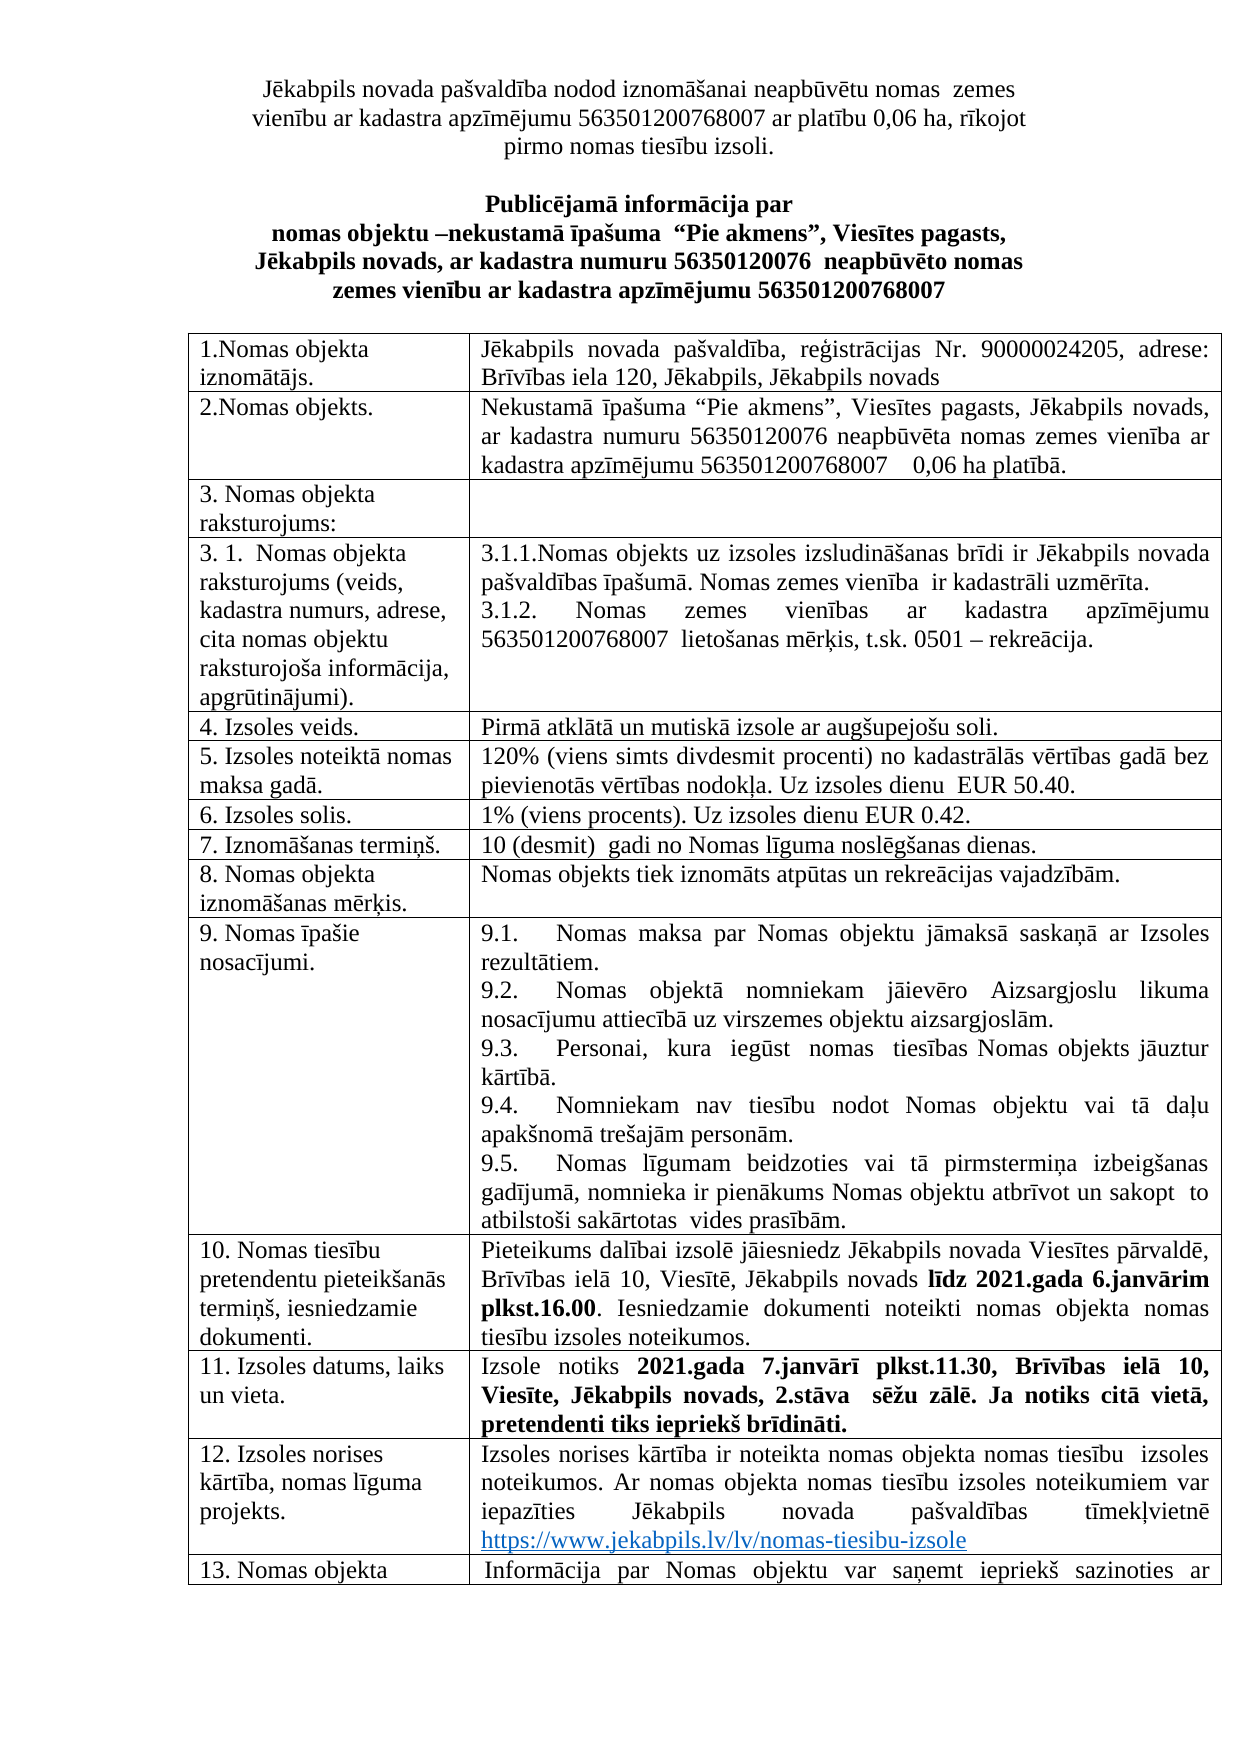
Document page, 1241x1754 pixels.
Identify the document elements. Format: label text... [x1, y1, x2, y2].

table_cell 2.Nomas objekts. [189, 392, 469, 478]
table_cell Izsoles norises kārtība ir noteikta nomas objekta nomas tiesību izsoles noteikumos. Ar nomas objekta nomas tiesību izsoles noteikumiem var iepazīties Jēkabpils novada pašvaldības tīmekļvietnē https://www.jekabpils.lv/lv/nomas-tiesibu-izsole [470, 1439, 1221, 1554]
table_cell 10 (desmit) gadi no Nomas līguma noslēgšanas dienas. [470, 830, 1221, 858]
table_cell 7. Iznomāšanas termiņš. [189, 830, 469, 858]
table_cell Nomas maksa par Nomas objektu jāmaksā saskaņā ar Izsoles rezultātiem. Nomas objektā nomniekam jāievēro Aizsargjoslu likuma nosacījumu attiecībā uz virszemes objektu aizsargjoslām. Personai, kura iegūst nomas tiesības Nomas objekts jāuztur kārtībā. Nomniekam nav tiesību nodot Nomas objektu vai tā daļu apakšnomā trešajām personām. Nomas līgumam beidzoties vai tā pirmstermiņa izbeigšanas gadījumā, nomnieka ir pienākums Nomas objektu atbrīvot un sakopt to atbilstoši sakārtotas vides prasībām. [470, 918, 1221, 1234]
table_header Jēkabpils novada pašvaldība, reģistrācijas Nr. 90000024205, adrese: Brīvības iela 120, Jēkabpils, Jēkabpils novads [470, 334, 1221, 391]
table_cell Nomas objekts tiek iznomāts atpūtas un rekreācijas vajadzībām. [470, 860, 1221, 917]
table_cell Izsole notiks 2021.gada 7.janvārī plkst.11.30, Brīvības ielā 10, Viesīte, Jēkabpils novads, 2.stāva sēžu zālē. Ja notiks citā vietā, pretendenti tiks iepriekš brīdināti. [470, 1351, 1221, 1438]
table_cell 5. Izsoles noteiktā nomas maksa gadā. [189, 741, 469, 799]
table_cell 8. Nomas objekta iznomāšanas mērķis. [189, 860, 469, 917]
text Jēkabpils novada pašvaldība nodod iznomāšanai neapbūvētu nomas zemes vienību ar kadastra apzīmējumu 563501200768007 ar platību 0,06 ha, rīkojot pirmo nomas tiesību izsoli. [225, 74, 1053, 160]
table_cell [470, 1555, 1221, 1583]
text Publicējamā informācija par [225, 189, 1053, 218]
table_cell 3. 1. Nomas objekta raksturojums (veids, kadastra numurs, adrese, cita nomas objektu raksturojoša informācija, apgrūtinājumi). [189, 538, 469, 711]
table_cell Nekustamā īpašuma “Pie akmens”, Viesītes pagasts, Jēkabpils novads, ar kadastra numuru 56350120076 neapbūvēta nomas zemes vienība ar kadastra apzīmējumu 563501200768007 0,06 ha platībā. [470, 392, 1221, 478]
table_cell 6. Izsoles solis. [189, 800, 469, 829]
table_cell Pieteikums dalībai izsolē jāiesniedz Jēkabpils novada Viesītes pārvaldē, Brīvības ielā 10, Viesītē, Jēkabpils novads līdz 2021.gada 6.janvārim plkst.16.00. Iesniedzamie dokumenti noteikti nomas objekta nomas tiesību izsoles noteikumos. [470, 1235, 1221, 1350]
table_cell 120% (viens simts divdesmit procenti) no kadastrālās vērtības gadā bez pievienotās vērtības nodokļa. Uz izsoles dienu EUR 50.40. [470, 741, 1221, 799]
text nomas objektu –nekustamā īpašuma “Pie akmens”, Viesītes pagasts, Jēkabpils novads, ar kadastra numuru 56350120076 neapbūvēto nomas zemes vienību ar kadastra apzīmējumu 563501200768007 [225, 218, 1053, 304]
table_header 1.Nomas objekta iznomātājs. [189, 334, 469, 391]
table_cell 3.1.1.Nomas objekts uz izsoles izsludināšanas brīdi ir Jēkabpils novada pašvaldības īpašumā. Nomas zemes vienība ir kadastrāli uzmērīta. 3.1.2. Nomas zemes vienības ar kadastra apzīmējumu 563501200768007 lietošanas mērķis, t.sk. 0501 – rekreācija. [470, 538, 1221, 711]
table_cell Pirmā atklātā un mutiskā izsole ar augšupejošu soli. [470, 712, 1221, 740]
table_cell 12. Izsoles norises kārtība, nomas līguma projekts. [189, 1439, 469, 1554]
table_cell 11. Izsoles datums, laiks un vieta. [189, 1351, 469, 1438]
table_cell [470, 480, 1221, 537]
table_cell 3. Nomas objekta raksturojums: [189, 480, 469, 537]
table_cell 4. Izsoles veids. [189, 712, 469, 740]
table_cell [189, 1555, 469, 1583]
table_cell 10. Nomas tiesību pretendentu pieteikšanās termiņš, iesniedzamie dokumenti. [189, 1235, 469, 1350]
table_cell 1% (viens procents). Uz izsoles dienu EUR 0.42. [470, 800, 1221, 829]
table_cell 9. Nomas īpašie nosacījumi. [189, 918, 469, 1234]
